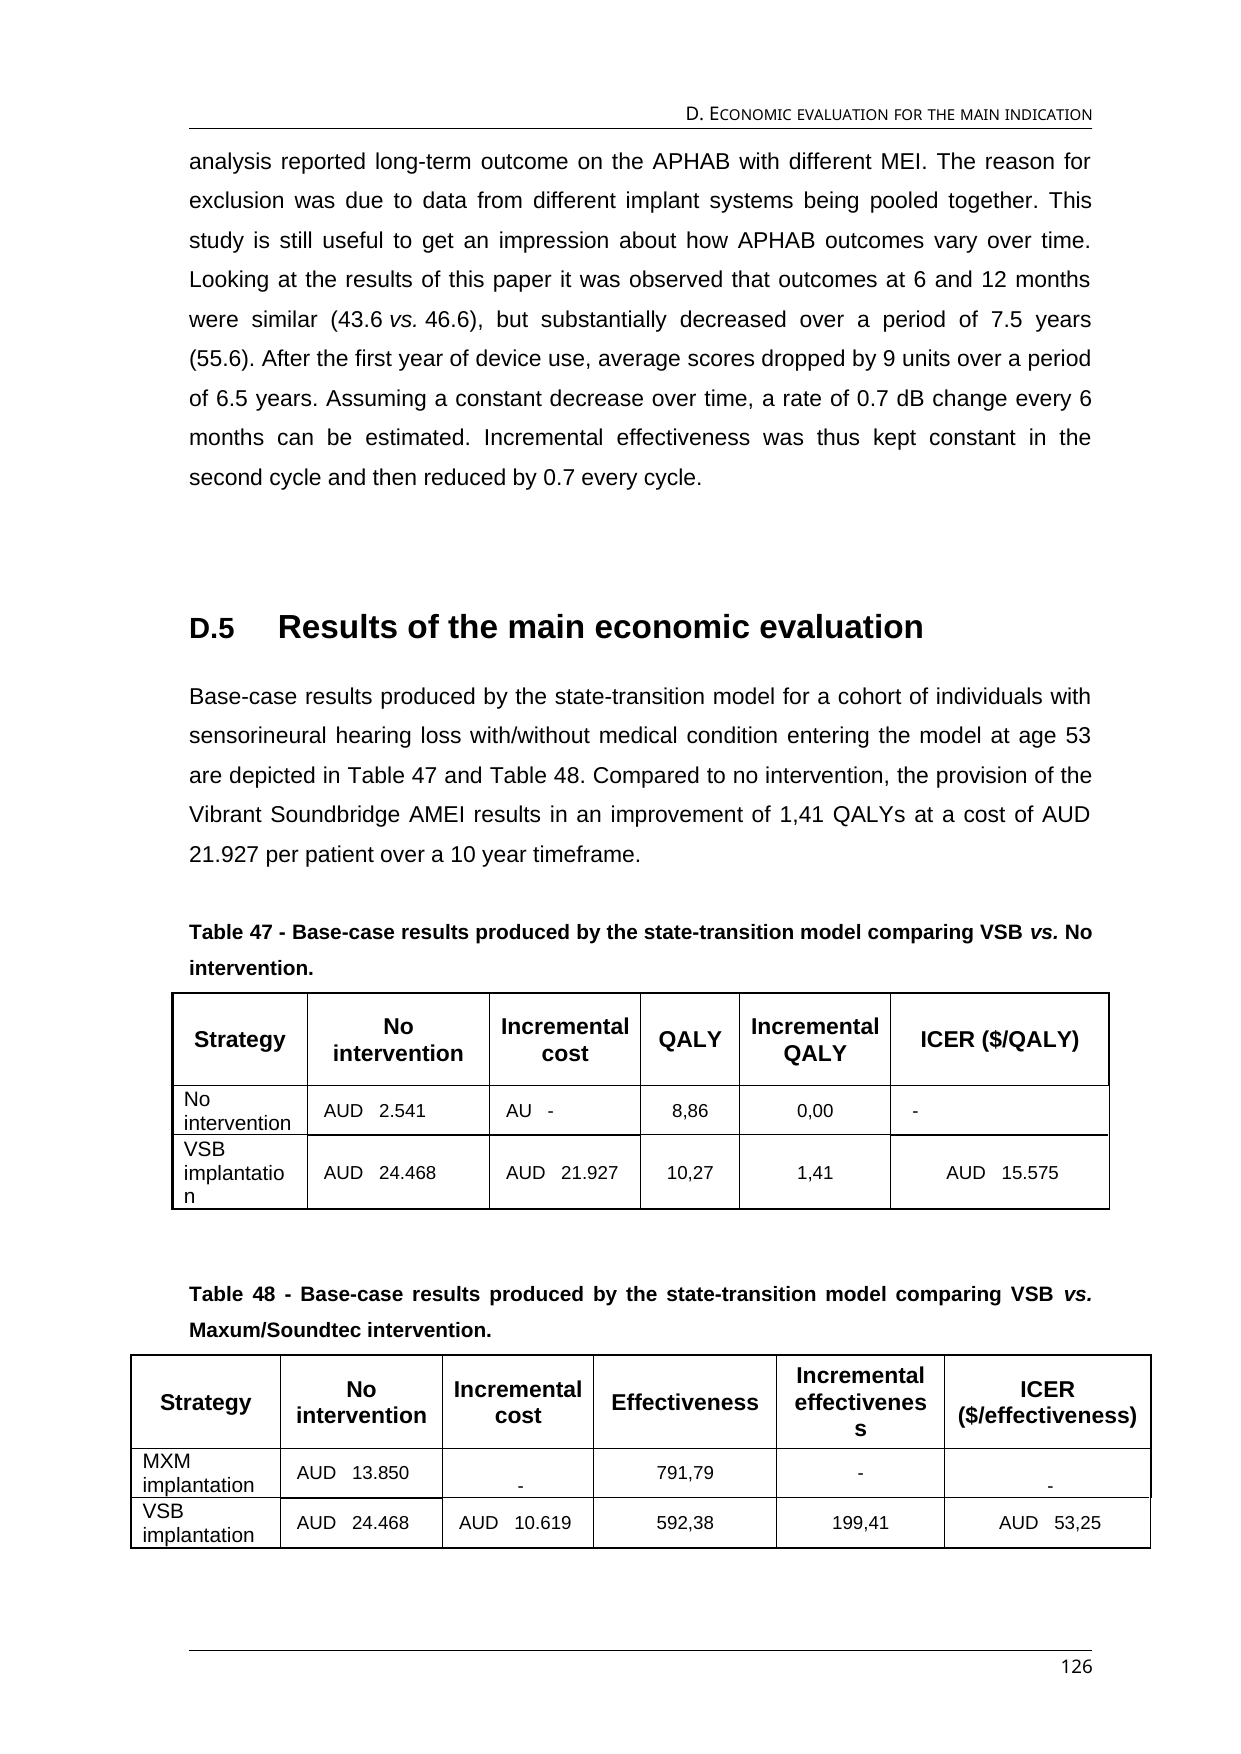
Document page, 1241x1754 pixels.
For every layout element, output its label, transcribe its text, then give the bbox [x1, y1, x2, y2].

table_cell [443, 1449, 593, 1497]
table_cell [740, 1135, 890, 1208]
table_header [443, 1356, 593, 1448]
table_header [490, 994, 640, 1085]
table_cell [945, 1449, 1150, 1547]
subtitle D.5 Results of the main economic evaluation [189, 607, 1092, 645]
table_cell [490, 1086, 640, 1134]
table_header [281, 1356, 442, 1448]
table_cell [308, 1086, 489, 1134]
text Base-case results produced by the state-transition model for a cohort of individuals with sensorineural hearing loss with/without medical condition entering the model at age 53 are depicted in Table 47 and Table 48. Compared to no intervention, the provision of the Vibrant Soundbridge AMEI results in an improvement of 1,41 QALYs at a cost of AUD 21.927 per patient over a 10 year timeframe. [189, 683, 1092, 867]
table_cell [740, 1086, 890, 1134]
text Table 48 - Base-case results produced by the state-transition model comparing VSB vs. Maxum/Soundtec intervention. [189, 1282, 1092, 1342]
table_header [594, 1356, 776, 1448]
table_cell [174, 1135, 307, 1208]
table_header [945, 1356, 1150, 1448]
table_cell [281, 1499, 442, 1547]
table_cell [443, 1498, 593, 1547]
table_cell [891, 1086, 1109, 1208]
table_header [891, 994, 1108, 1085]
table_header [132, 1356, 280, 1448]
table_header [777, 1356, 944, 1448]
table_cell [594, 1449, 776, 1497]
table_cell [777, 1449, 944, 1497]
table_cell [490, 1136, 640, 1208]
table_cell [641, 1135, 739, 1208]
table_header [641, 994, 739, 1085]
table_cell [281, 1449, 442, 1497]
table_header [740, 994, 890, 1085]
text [189, 148, 1092, 490]
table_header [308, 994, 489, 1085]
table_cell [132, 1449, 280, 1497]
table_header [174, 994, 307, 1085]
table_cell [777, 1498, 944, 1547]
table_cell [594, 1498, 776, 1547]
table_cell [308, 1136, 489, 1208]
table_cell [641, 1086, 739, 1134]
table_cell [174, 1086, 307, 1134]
text Table 47 - Base-case results produced by the state-transition model comparing VSB vs. No intervention. [189, 920, 1092, 980]
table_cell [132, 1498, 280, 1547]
